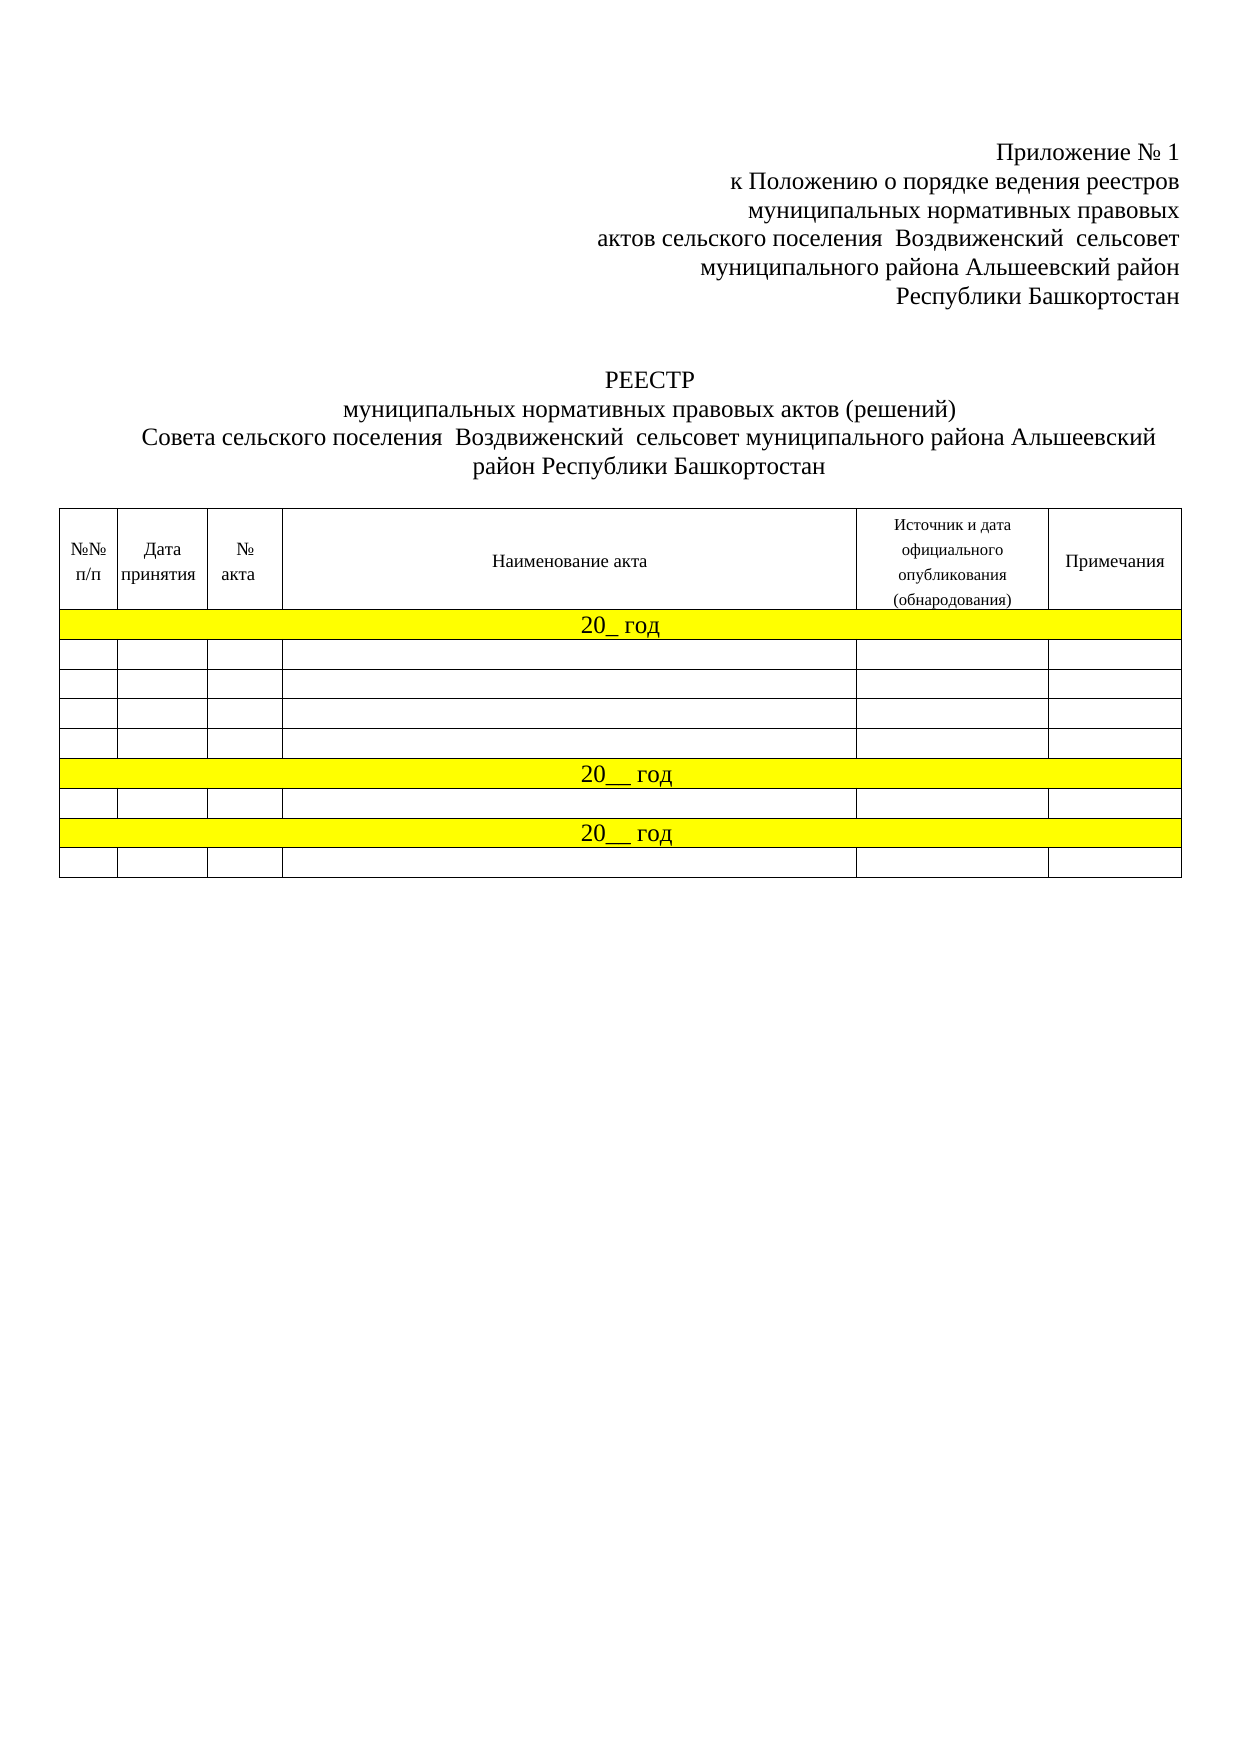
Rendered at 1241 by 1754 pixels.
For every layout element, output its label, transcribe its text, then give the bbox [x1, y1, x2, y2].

table_header Источник и дата официального опубликования (обнародования) [857, 509, 1048, 609]
text к Положению о порядке ведения реестров [118, 166, 1180, 195]
table_cell [60, 729, 117, 758]
table_cell [1049, 670, 1181, 698]
table_cell [283, 670, 856, 698]
table_cell [60, 848, 117, 877]
table_cell [857, 640, 1048, 668]
table_cell [857, 699, 1048, 728]
table_header Наименование акта [283, 509, 856, 609]
text РЕЕСТР [118, 365, 1181, 394]
table_cell [208, 729, 282, 758]
text актов сельского поселения Воздвиженский сельсовет [118, 223, 1180, 252]
table_cell [208, 670, 282, 698]
table_cell [208, 848, 282, 877]
table_cell [60, 789, 117, 817]
text Республики Башкортостан [118, 281, 1180, 310]
table_header №№ п/п [60, 509, 117, 609]
text Приложение № 1 [118, 137, 1180, 166]
table_cell [1049, 789, 1181, 817]
text Совета сельского поселения Воздвиженский сельсовет муниципального района Альшеевский район Республики Башкортостан [118, 422, 1180, 480]
table_cell [60, 699, 117, 728]
table_cell [857, 848, 1048, 877]
table_cell [857, 789, 1048, 817]
table_cell [283, 848, 856, 877]
table_header № акта [208, 509, 282, 609]
table_cell [283, 640, 856, 668]
table_cell 20_ год [60, 610, 1181, 639]
table_cell [208, 699, 282, 728]
table_cell [1049, 729, 1181, 758]
table_cell [1049, 699, 1181, 728]
table_cell [60, 640, 117, 668]
table_cell 20__ год [60, 759, 1181, 788]
table_header Примечания [1049, 509, 1181, 609]
table_cell 20__ год [60, 819, 1181, 847]
table_cell [283, 789, 856, 817]
table_cell [283, 729, 856, 758]
table_cell [1049, 640, 1181, 668]
table_cell [208, 789, 282, 817]
table_cell [857, 670, 1048, 698]
table_header Дата принятия [118, 509, 207, 609]
table_cell [118, 699, 207, 728]
table_cell [60, 670, 117, 698]
table_cell [118, 848, 207, 877]
table_cell [1049, 848, 1181, 877]
table_cell [118, 729, 207, 758]
table_cell [283, 699, 856, 728]
text муниципальных нормативных правовых [118, 195, 1180, 223]
table_cell [118, 640, 207, 668]
table_cell [857, 729, 1048, 758]
text муниципальных нормативных правовых актов (решений) [118, 394, 1181, 422]
text муниципального района Альшеевский район [118, 252, 1180, 281]
table_cell [118, 670, 207, 698]
table_cell [118, 789, 207, 817]
table_cell [208, 640, 282, 668]
